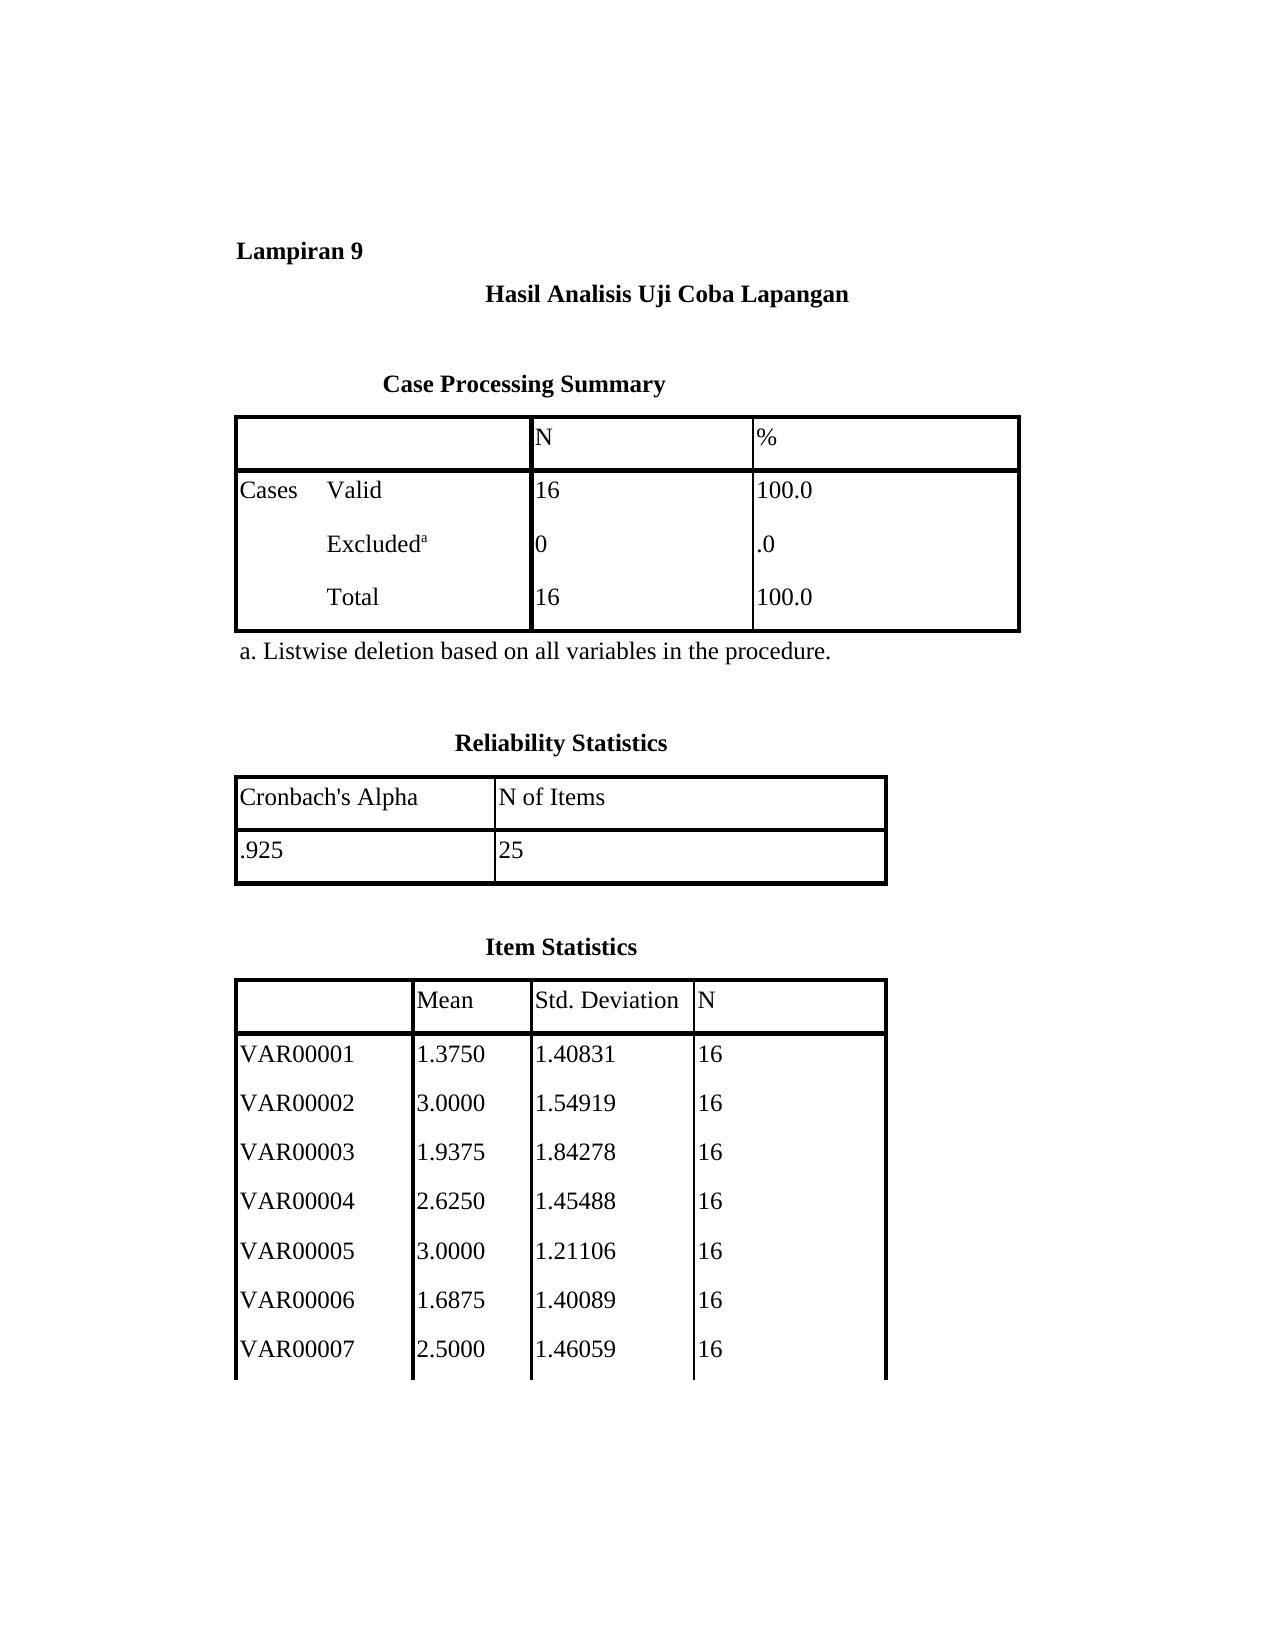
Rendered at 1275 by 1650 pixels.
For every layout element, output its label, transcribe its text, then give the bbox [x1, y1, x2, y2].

table_cell 16 [695, 1233, 884, 1282]
table_cell VAR00004 [238, 1183, 411, 1233]
table_cell VAR00007 [238, 1331, 411, 1380]
table_cell N [695, 982, 884, 1031]
table_cell [238, 982, 411, 1031]
table_cell N [534, 419, 752, 468]
text Hasil Analisis Uji Coba Lapangan [236, 279, 1098, 308]
table_cell 25 [496, 832, 884, 881]
table_cell 2.5000 [415, 1331, 530, 1380]
table_cell Excludeda [323, 522, 529, 575]
table_cell VAR00001 [238, 1036, 411, 1085]
table_cell 1.9375 [415, 1134, 530, 1183]
table_cell 3.0000 [415, 1085, 530, 1134]
table_cell 16 [534, 575, 752, 629]
table_cell 1.3750 [415, 1036, 530, 1085]
table_cell 1.54919 [533, 1085, 693, 1134]
table_cell .0 [754, 522, 1017, 575]
table_cell 3.0000 [415, 1233, 530, 1282]
table_cell 1.21106 [533, 1233, 693, 1282]
table_cell Std. Deviation [533, 982, 693, 1031]
table_cell 0 [534, 522, 752, 575]
table_cell 16 [534, 473, 752, 522]
table_cell 16 [695, 1085, 884, 1134]
table_cell 16 [695, 1282, 884, 1331]
table_cell [238, 419, 323, 468]
table_header Reliability Statistics [236, 725, 886, 774]
table_cell 1.45488 [533, 1183, 693, 1233]
table_cell 16 [695, 1036, 884, 1085]
table_cell VAR00003 [238, 1134, 411, 1183]
table_cell a. Listwise deletion based on all variables in the procedure. [236, 633, 1019, 682]
table_cell 16 [695, 1331, 884, 1380]
text Lampiran 9 [236, 236, 1098, 265]
table_cell 1.46059 [533, 1331, 693, 1380]
table_cell [323, 419, 529, 468]
table_cell Valid [323, 473, 529, 522]
table_cell % [754, 419, 1017, 468]
table_cell 1.6875 [415, 1282, 530, 1331]
table_cell VAR00005 [238, 1233, 411, 1282]
table_cell 1.40831 [533, 1036, 693, 1085]
table_cell N of Items [496, 779, 884, 828]
table_cell 100.0 [754, 473, 1017, 522]
table_cell Cronbach's Alpha [238, 779, 494, 828]
table_cell VAR00002 [238, 1085, 411, 1134]
table_cell Mean [415, 982, 530, 1031]
table_cell 16 [695, 1134, 884, 1183]
table_cell 1.84278 [533, 1134, 693, 1183]
table_cell 16 [695, 1183, 884, 1233]
table_cell 2.6250 [415, 1183, 530, 1233]
table_cell 100.0 [754, 575, 1017, 629]
table_cell 1.40089 [533, 1282, 693, 1331]
table_cell Cases [238, 473, 323, 629]
table_header Item Statistics [236, 929, 886, 978]
table_cell .925 [238, 832, 494, 881]
table_header Case Processing Summary [236, 366, 812, 415]
table_cell Total [323, 575, 529, 629]
table_cell VAR00006 [238, 1282, 411, 1331]
